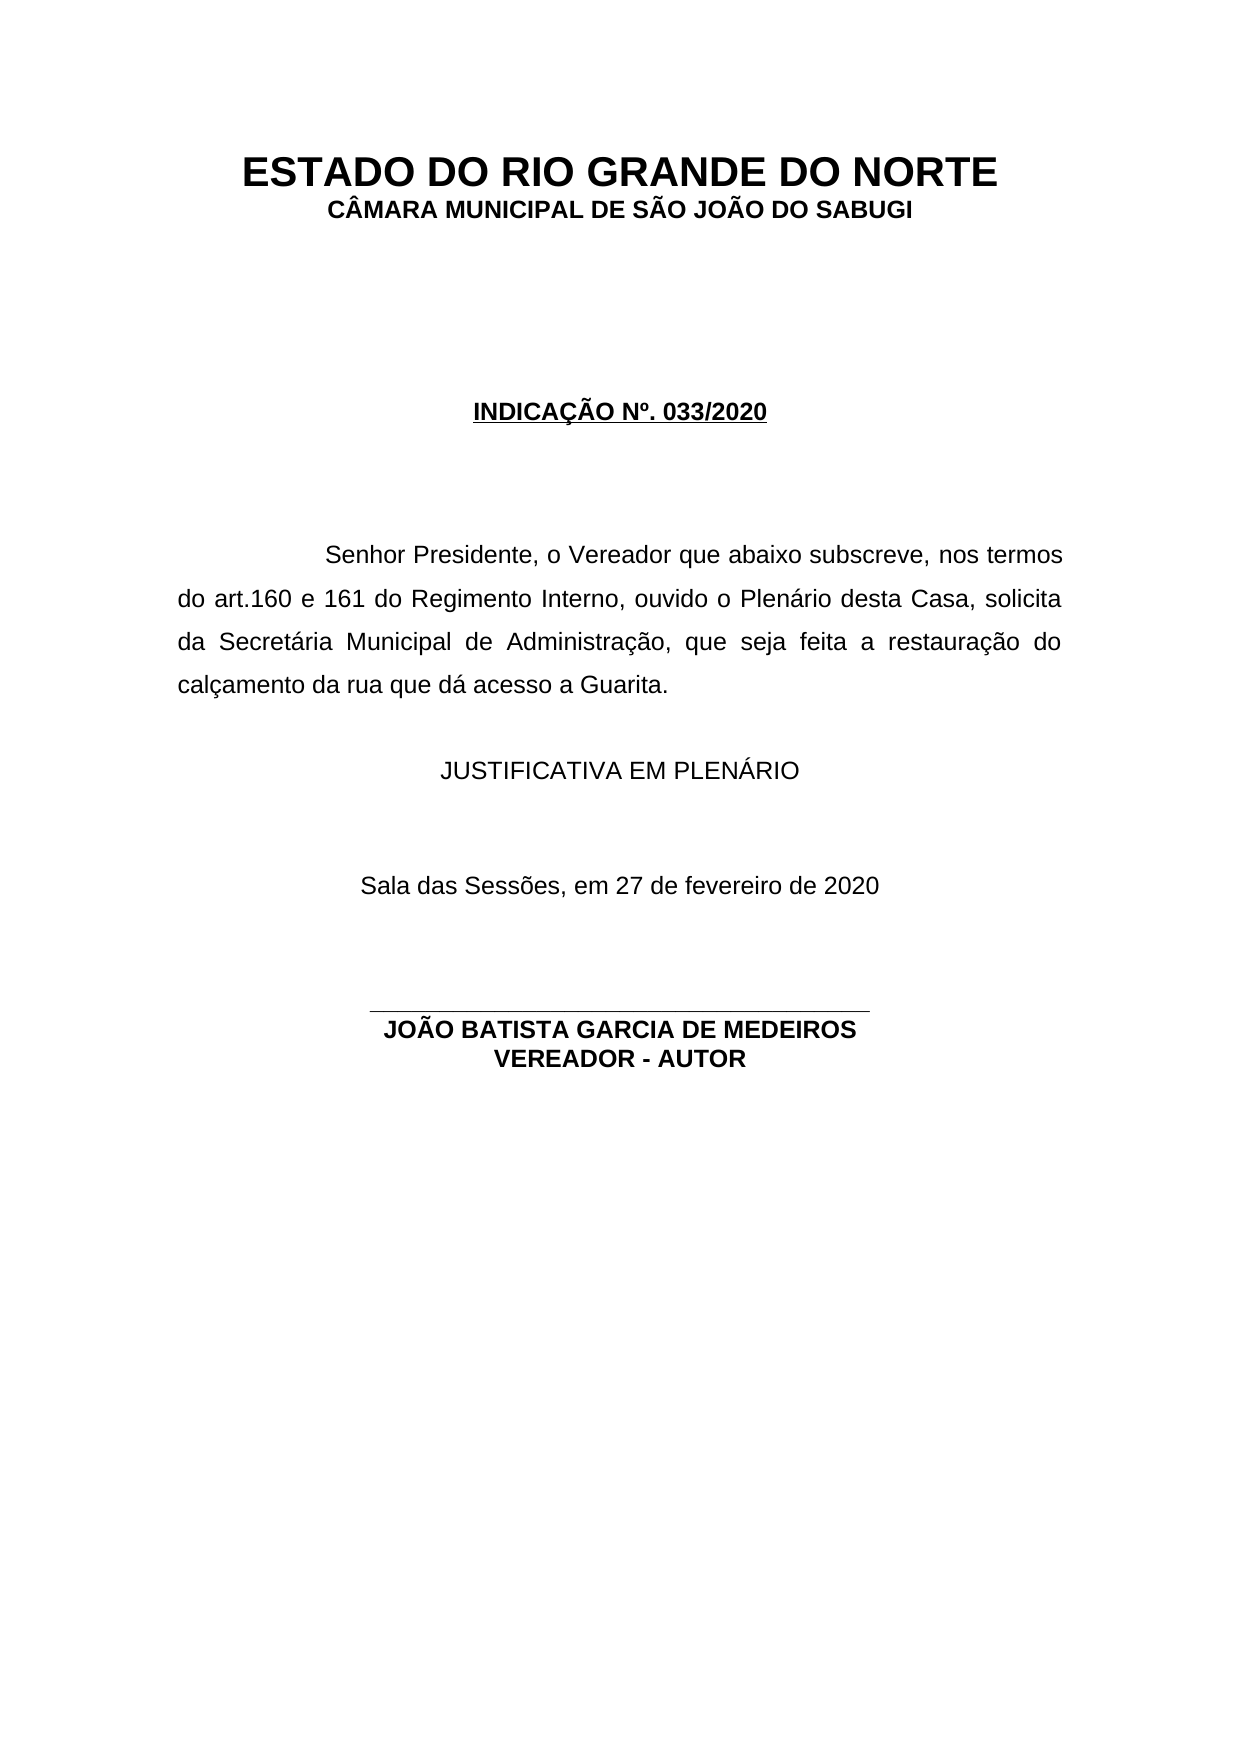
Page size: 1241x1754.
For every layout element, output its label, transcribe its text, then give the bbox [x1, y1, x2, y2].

text ____________________________________ [177, 986, 1063, 1015]
text Sala das Sessões, em 27 de fevereiro de 2020 [177, 871, 1063, 900]
text JUSTIFICATIVA EM PLENÁRIO [177, 756, 1063, 785]
text CÂMARA MUNICIPAL DE SÃO JOÃO DO SABUGI [177, 196, 1063, 224]
text ESTADO DO RIO GRANDE DO NORTE [177, 148, 1063, 196]
text JOÃO BATISTA GARCIA DE MEDEIROS [177, 1015, 1063, 1044]
text Senhor Presidente, o Vereador que abaixo subscreve, nos termos do art.160 e 161 do Regimento Interno, ouvido o Plenário desta Casa, solicita da Secretária Municipal de Administração, que seja feita a restauração do calçamento da rua que dá acesso a Guarita. [177, 541, 1063, 699]
text INDICAÇÃO Nº. 033/2020 [177, 397, 1063, 426]
text VEREADOR - AUTOR [177, 1044, 1063, 1072]
